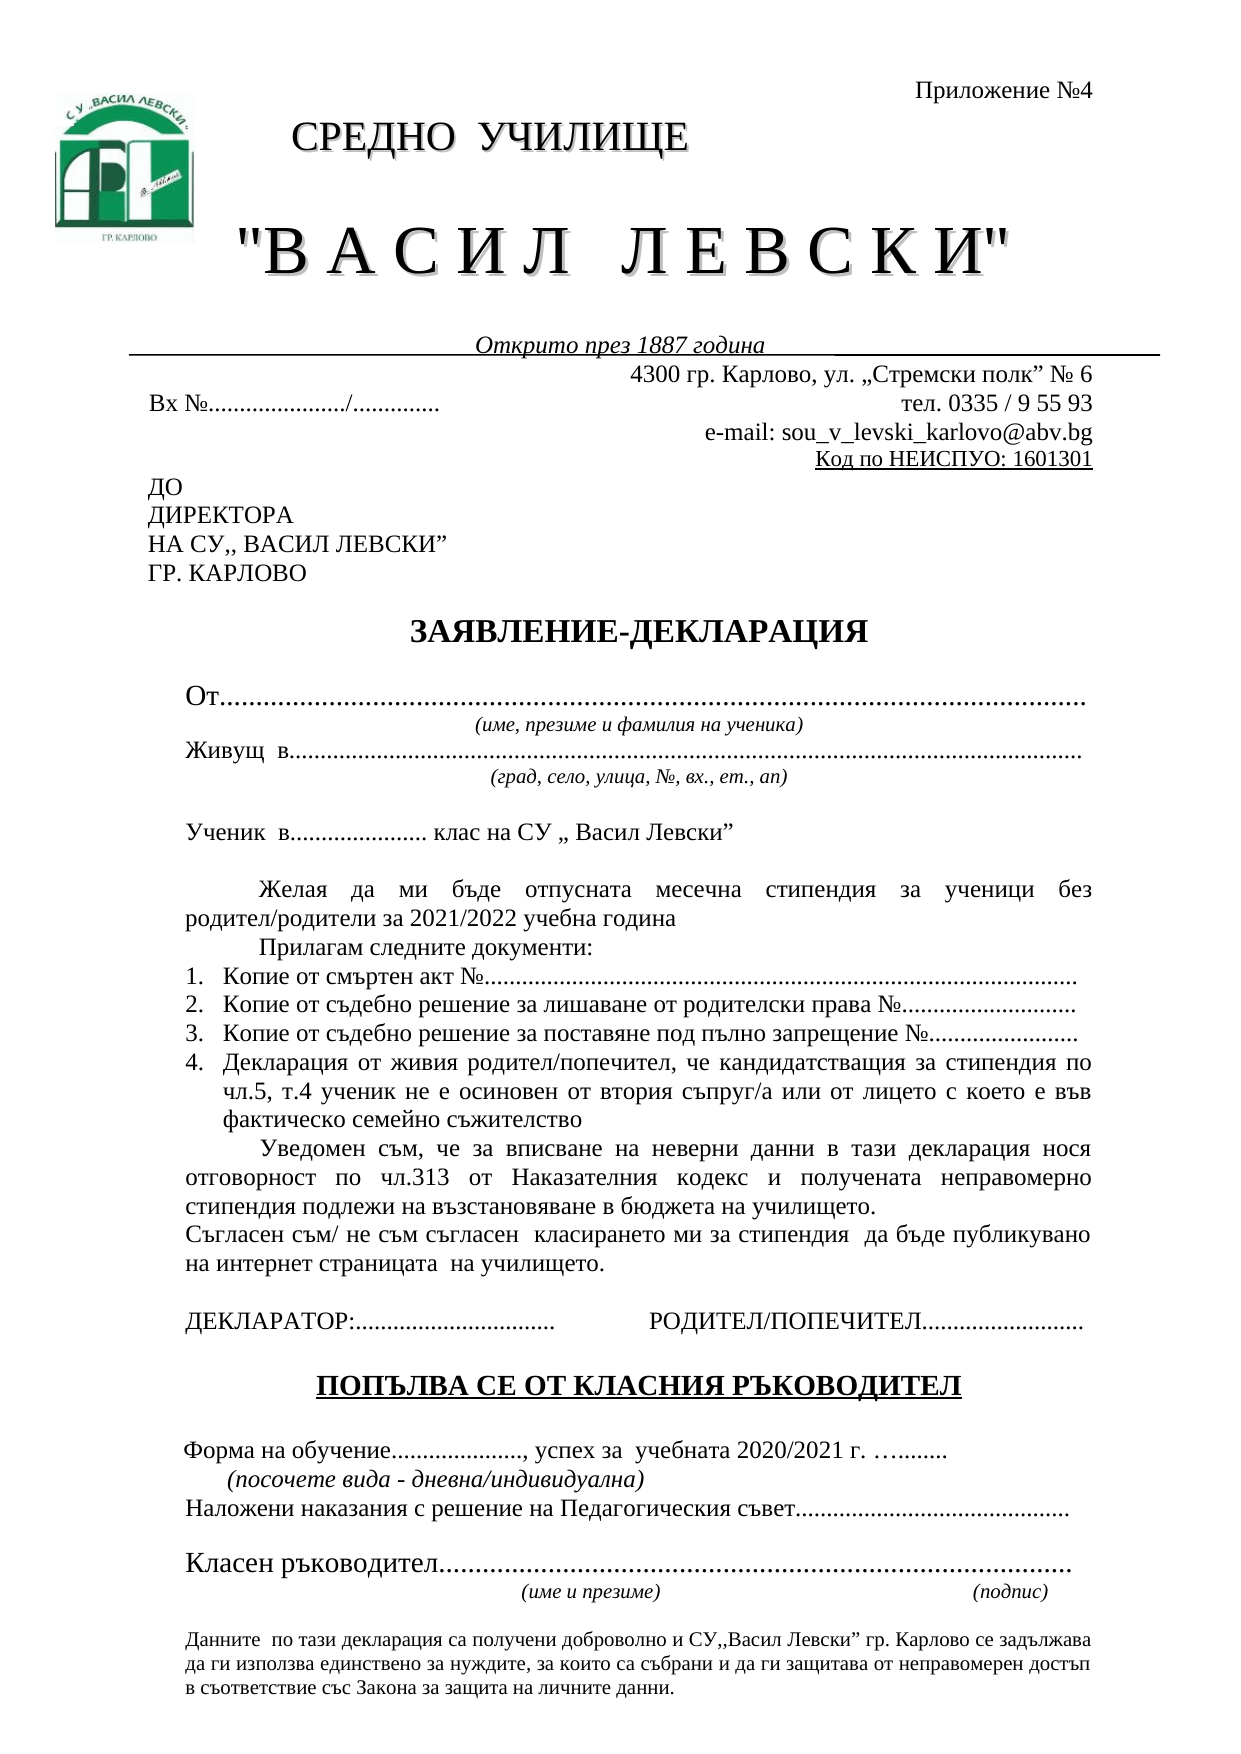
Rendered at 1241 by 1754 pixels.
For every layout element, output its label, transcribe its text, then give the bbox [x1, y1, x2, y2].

picture [53, 93, 194, 250]
text Прилагам следните документи: [185, 932, 1093, 961]
text Живущ в............................................................................................................................... [185, 736, 1093, 764]
text (посочете вида - дневна/индивидуална) [183, 1464, 1093, 1493]
text Уведомен съм, че за вписване на неверни данни в тази декларация нося отговорност по чл.313 от Наказателния кодекс и получената неправомерно стипендия подлежи на възстановяване в бюджета на училището. [185, 1133, 1093, 1219]
text ПОПЪЛВА СЕ ОТ КЛАСНИЯ РЪКОВОДИТЕЛ [185, 1368, 1093, 1402]
text Наложени наказания с решение на Педагогическия съвет............................................ [185, 1493, 1093, 1521]
text Изх. № 243 от 15. 10. 2009 г. № 4300 гр. Карлово, ул. „Стремски полк” № 6 [129, 359, 1093, 388]
text От....................................................................................................................... [185, 678, 1093, 711]
text ДЕКЛАРАТОР:................................ РОДИТЕЛ/ПОПЕЧИТЕЛ.......................... [185, 1306, 1093, 1334]
text Приложение №4 [148, 75, 1093, 104]
text Форма на обучение....................., успех за учебната 2020/2021 г. …........ [148, 1435, 1093, 1464]
text e-mail: sou_v_levski_karlovo@abv.bg [148, 417, 1093, 445]
text Класен ръководител....................................................................................... [185, 1546, 1093, 1579]
list Копие от съдебно решение за поставяне под пълно запрещение №........................ [185, 1018, 1093, 1047]
text Данните по тази декларация са получени доброволно и СУ,,Васил Левски” гр. Карлово се задължава да ги използва единствено за нуждите, за които са събрани и да ги защитава от неправомерен достъп в съответствие със Закона за защита на личните данни. [185, 1627, 1093, 1699]
list Копие от съдебно решение за лишаване от родителски права №............................ [185, 989, 1093, 1018]
text Вх №....................../.............. тел. 0335 / 9 55 93 [148, 388, 1093, 417]
text Ученик в...................... клас на СУ „ Васил Левски” [185, 817, 1093, 846]
list Декларация от живия родител/попечител, че кандидатстващия за стипендия по чл.5, т.4 ученик не е осиновен от втория съпруг/а или от лицето с което е във фактическо семейно съжителство [185, 1047, 1093, 1133]
text Код по НЕИСПУО: 1601301 [148, 445, 1093, 472]
text Съгласен съм/ не съм съгласен класирането ми за стипендия да бъде публикувано на интернет страницата на училището. [185, 1219, 1093, 1277]
text Желая да ми бъде отпусната месечна стипендия за ученици без родител/родители за 2021/2022 учебна година [185, 874, 1093, 932]
text НА СУ,, ВАСИЛ ЛЕВСКИ” [148, 529, 1093, 558]
text (име и презиме) (подпис) [185, 1579, 1093, 1603]
list Копие от смъртен акт №............................................................................................... [185, 961, 1093, 989]
text ГР. КАРЛОВО [148, 558, 1093, 587]
text (име, презиме и фамилия на ученика) [185, 711, 1093, 736]
text (град, село, улица, №, вх., ет., ап) [185, 764, 1093, 788]
text ДИРЕКТОРА [148, 501, 1093, 529]
text Открито през 1887 година [129, 330, 1093, 354]
text ДО [148, 472, 1093, 501]
text ЗАЯВЛЕНИЕ-ДЕКЛАРАЦИЯ [185, 611, 1093, 649]
